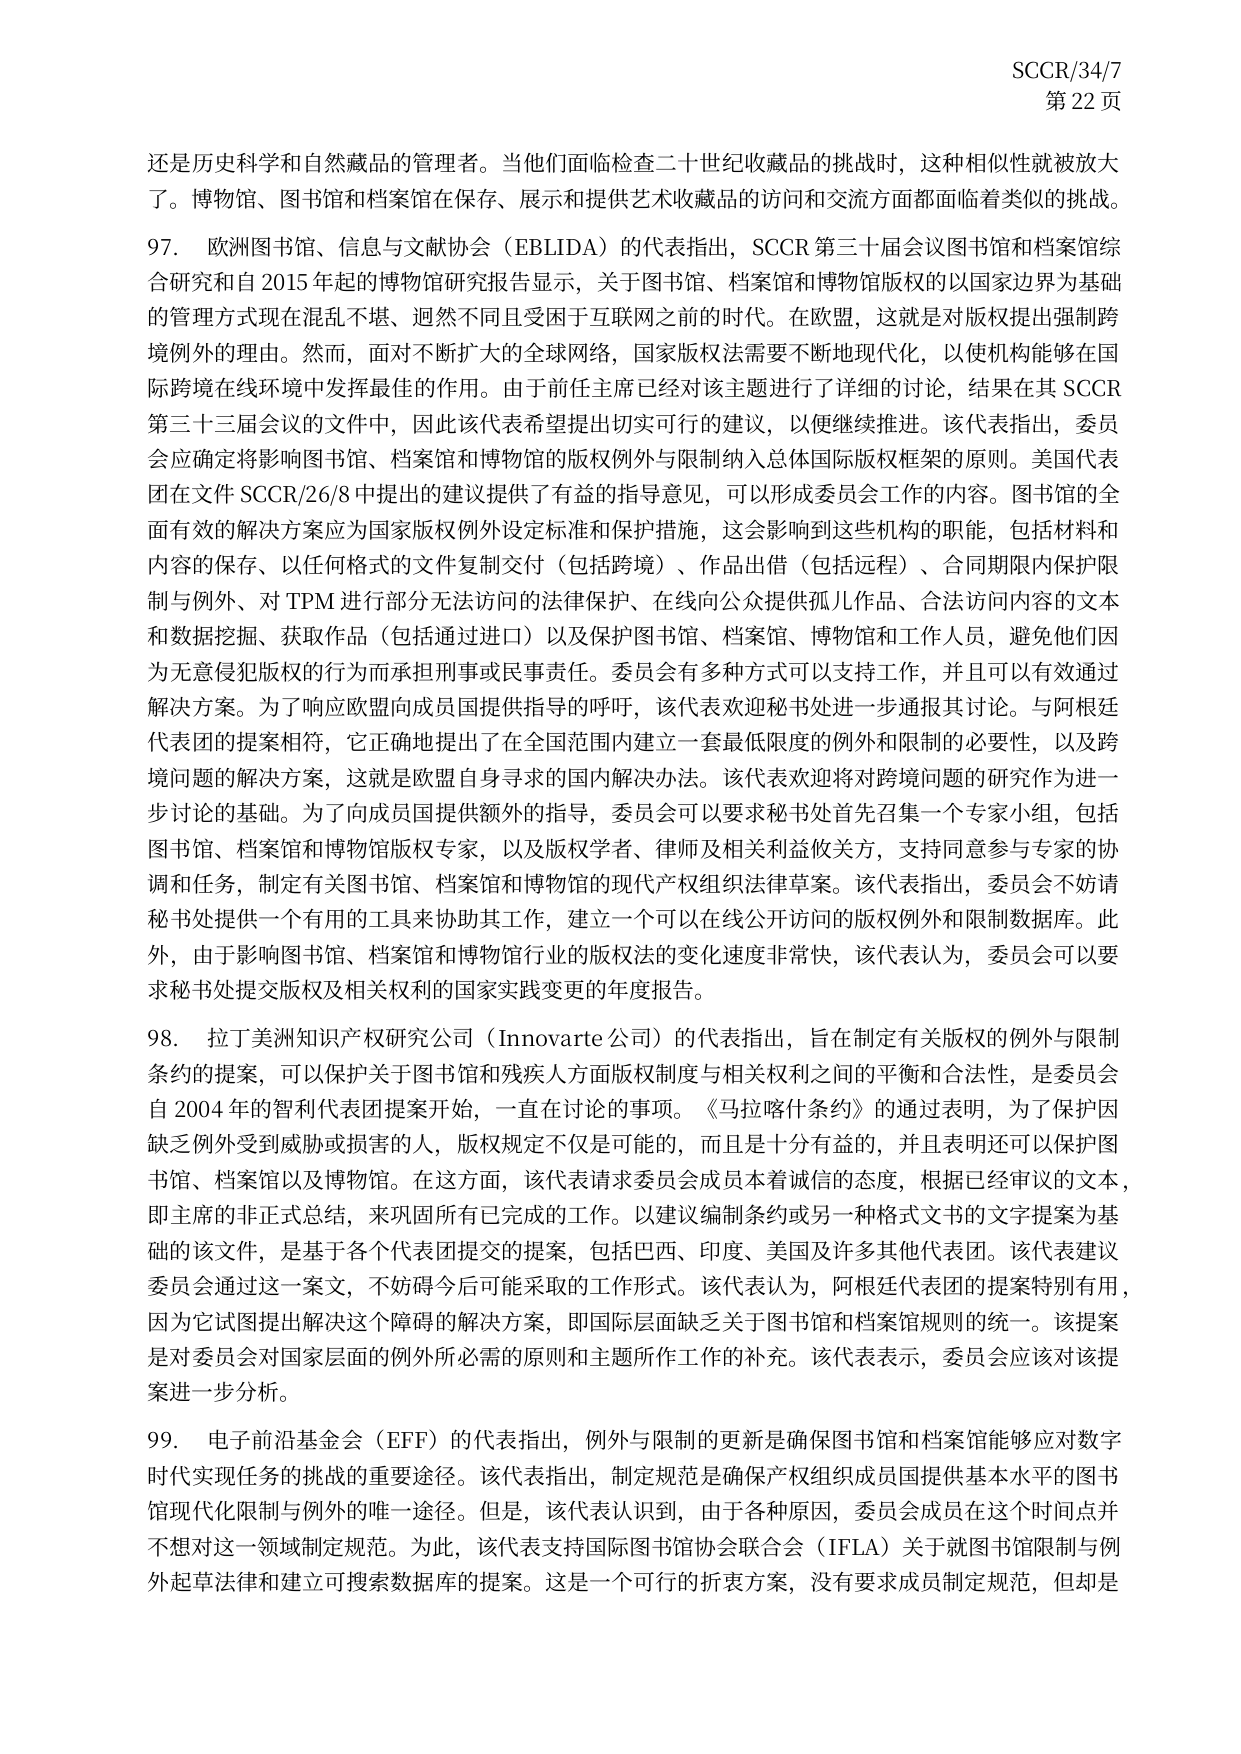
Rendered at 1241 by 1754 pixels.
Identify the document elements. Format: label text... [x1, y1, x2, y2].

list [148, 1419, 1122, 1597]
list 拉丁美洲知识产权研究公司（Innovarte公司）的代表指出，旨在制定有关版权的例外与限制条约的提案，可以保护关于图书馆和残疾人方面版权制度与相关权利之间的平衡和合法性，是委员会自2004年的智利代表团提案开始，一直在讨论的事项。《马拉喀什条约》的通过表明，为了保护因缺乏例外受到威胁或损害的人，版权规定不仅是可能的，而且是十分有益的，并且表明还可以保护图书馆、档案馆以及博物馆。在这方面，该代表请求委员会成员本着诚信的态度，根据已经审议的文本，即主席的非正式总结，来巩固所有已完成的工作。以建议编制条约或另一种格式文书的文字提案为基础的该文件，是基于各个代表团提交的提案，包括巴西、印度、美国及许多其他代表团。该代表建议委员会通过这一案文，不妨碍今后可能采取的工作形式。该代表认为，阿根廷代表团的提案特别有用，因为它试图提出解决这个障碍的解决方案，即国际层面缺乏关于图书馆和档案馆规则的统一。该提案是对委员会对国家层面的例外所必需的原则和主题所作工作的补充。该代表表示，委员会应该对该提案进一步分析。 [148, 1017, 1122, 1407]
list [148, 142, 1122, 213]
list 欧洲图书馆、信息与文献协会（EBLIDA）的代表指出，SCCR第三十届会议图书馆和档案馆综合研究和自2015年起的博物馆研究报告显示，关于图书馆、档案馆和博物馆版权的以国家边界为基础的管理方式现在混乱不堪、迥然不同且受困于互联网之前的时代。在欧盟，这就是对版权提出强制跨境例外的理由。然而，面对不断扩大的全球网络，国家版权法需要不断地现代化，以使机构能够在国际跨境在线环境中发挥最佳的作用。由于前任主席已经对该主题进行了详细的讨论，结果在其SCCR第三十三届会议的文件中，因此该代表希望提出切实可行的建议，以便继续推进。该代表指出，委员会应确定将影响图书馆、档案馆和博物馆的版权例外与限制纳入总体国际版权框架的原则。美国代表团在文件SCCR/26/8中提出的建议提供了有益的指导意见，可以形成委员会工作的内容。图书馆的全面有效的解决方案应为国家版权例外设定标准和保护措施，这会影响到这些机构的职能，包括材料和内容的保存、以任何格式的文件复制交付（包括跨境）、作品出借（包括远程）、合同期限内保护限制与例外、对TPM进行部分无法访问的法律保护、在线向公众提供孤儿作品、合法访问内容的文本和数据挖掘、获取作品（包括通过进口）以及保护图书馆、档案馆、博物馆和工作人员，避免他们因为无意侵犯版权的行为而承担刑事或民事责任。委员会有多种方式可以支持工作，并且可以有效通过解决方案。为了响应欧盟向成员国提供指导的呼吁，该代表欢迎秘书处进一步通报其讨论。与阿根廷代表团的提案相符，它正确地提出了在全国范围内建立一套最低限度的例外和限制的必要性，以及跨境问题的解决方案，这就是欧盟自身寻求的国内解决办法。该代表欢迎将对跨境问题的研究作为进一步讨论的基础。为了向成员国提供额外的指导，委员会可以要求秘书处首先召集一个专家小组，包括图书馆、档案馆和博物馆版权专家，以及版权学者、律师及相关利益攸关方，支持同意参与专家的协调和任务，制定有关图书馆、档案馆和博物馆的现代产权组织法律草案。该代表指出，委员会不妨请秘书处提供一个有用的工具来协助其工作，建立一个可以在线公开访问的版权例外和限制数据库。此外，由于影响图书馆、档案馆和博物馆行业的版权法的变化速度非常快，该代表认为，委员会可以要求秘书处提交版权及相关权利的国家实践变更的年度报告。 [148, 226, 1122, 1005]
